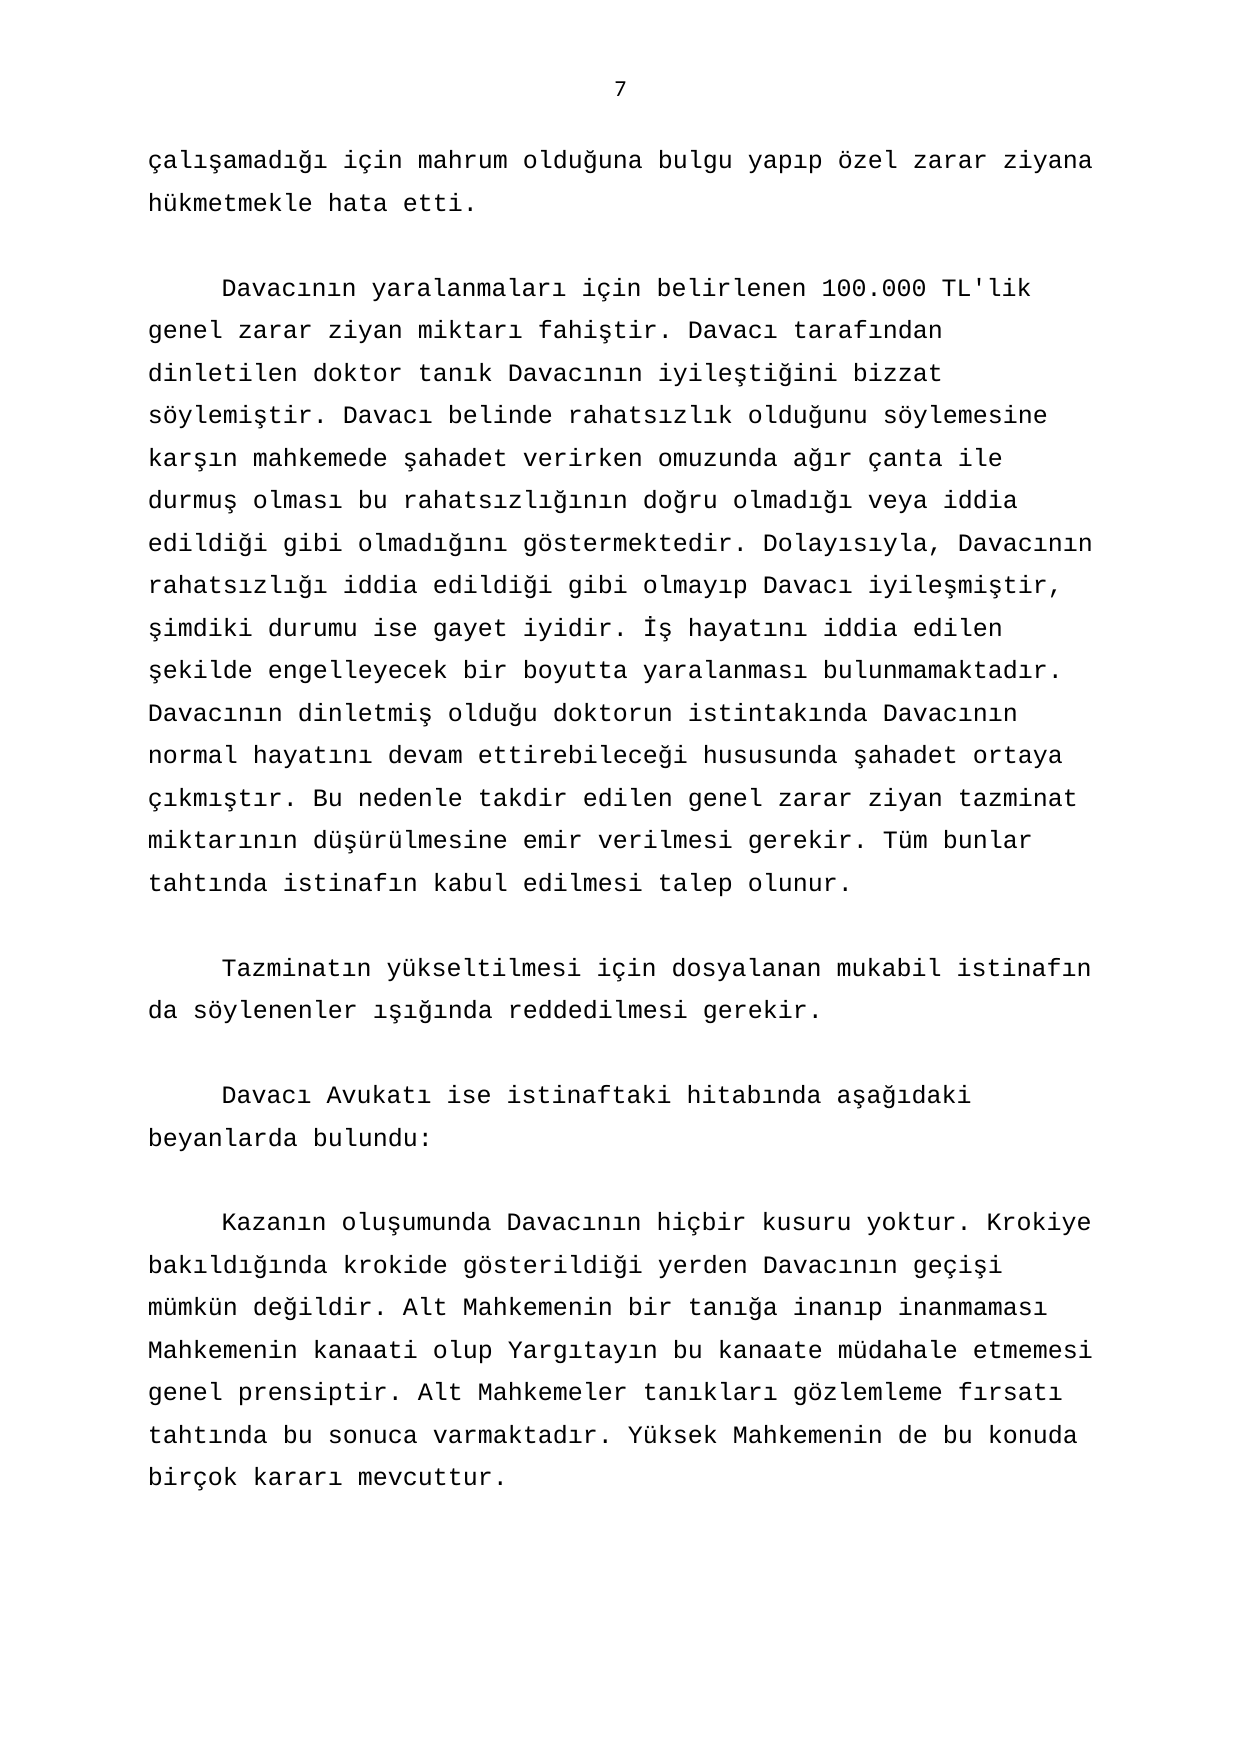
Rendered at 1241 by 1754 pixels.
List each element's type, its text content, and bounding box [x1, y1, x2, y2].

text Tazminatın yükseltilmesi için dosyalanan mukabil istinafın da söylenenler ışığında reddedilmesi gerekir. [148, 955, 1093, 1026]
text Davacının yaralanmaları için belirlenen 100.000 TL'lik genel zarar ziyan miktarı fahiştir. Davacı tarafından dinletilen doktor tanık Davacının iyileştiğini bizzat söylemiştir. Davacı belinde rahatsızlık olduğunu söylemesine karşın mahkemede şahadet verirken omuzunda ağır çanta ile durmuş olması bu rahatsızlığının doğru olmadığı veya iddia edildiği gibi olmadığını göstermektedir. Dolayısıyla, Davacının rahatsızlığı iddia edildiği gibi olmayıp Davacı iyileşmiştir, şimdiki durumu ise gayet iyidir. İş hayatını iddia edilen şekilde engelleyecek bir boyutta yaralanması bulunmamaktadır. Davacının dinletmiş olduğu doktorun istintakında Davacının normal hayatını devam ettirebileceği hususunda şahadet ortaya çıkmıştır. Bu nedenle takdir edilen genel zarar ziyan tazminat miktarının düşürülmesine emir verilmesi gerekir. Tüm bunlar tahtında istinafın kabul edilmesi talep olunur. [148, 275, 1093, 898]
text Kazanın oluşumunda Davacının hiçbir kusuru yoktur. Krokiye bakıldığında krokide gösterildiği yerden Davacının geçişi mümkün değildir. Alt Mahkemenin bir tanığa inanıp inanmaması Mahkemenin kanaati olup Yargıtayın bu kanaate müdahale etmemesi genel prensiptir. Alt Mahkemeler tanıkları gözlemleme fırsatı tahtında bu sonuca varmaktadır. Yüksek Mahkemenin de bu konuda birçok kararı mevcuttur. [148, 1210, 1093, 1493]
text Davacı Avukatı ise istinaftaki hitabında aşağıdaki beyanlarda bulundu: [148, 1083, 1093, 1153]
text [148, 148, 1093, 218]
